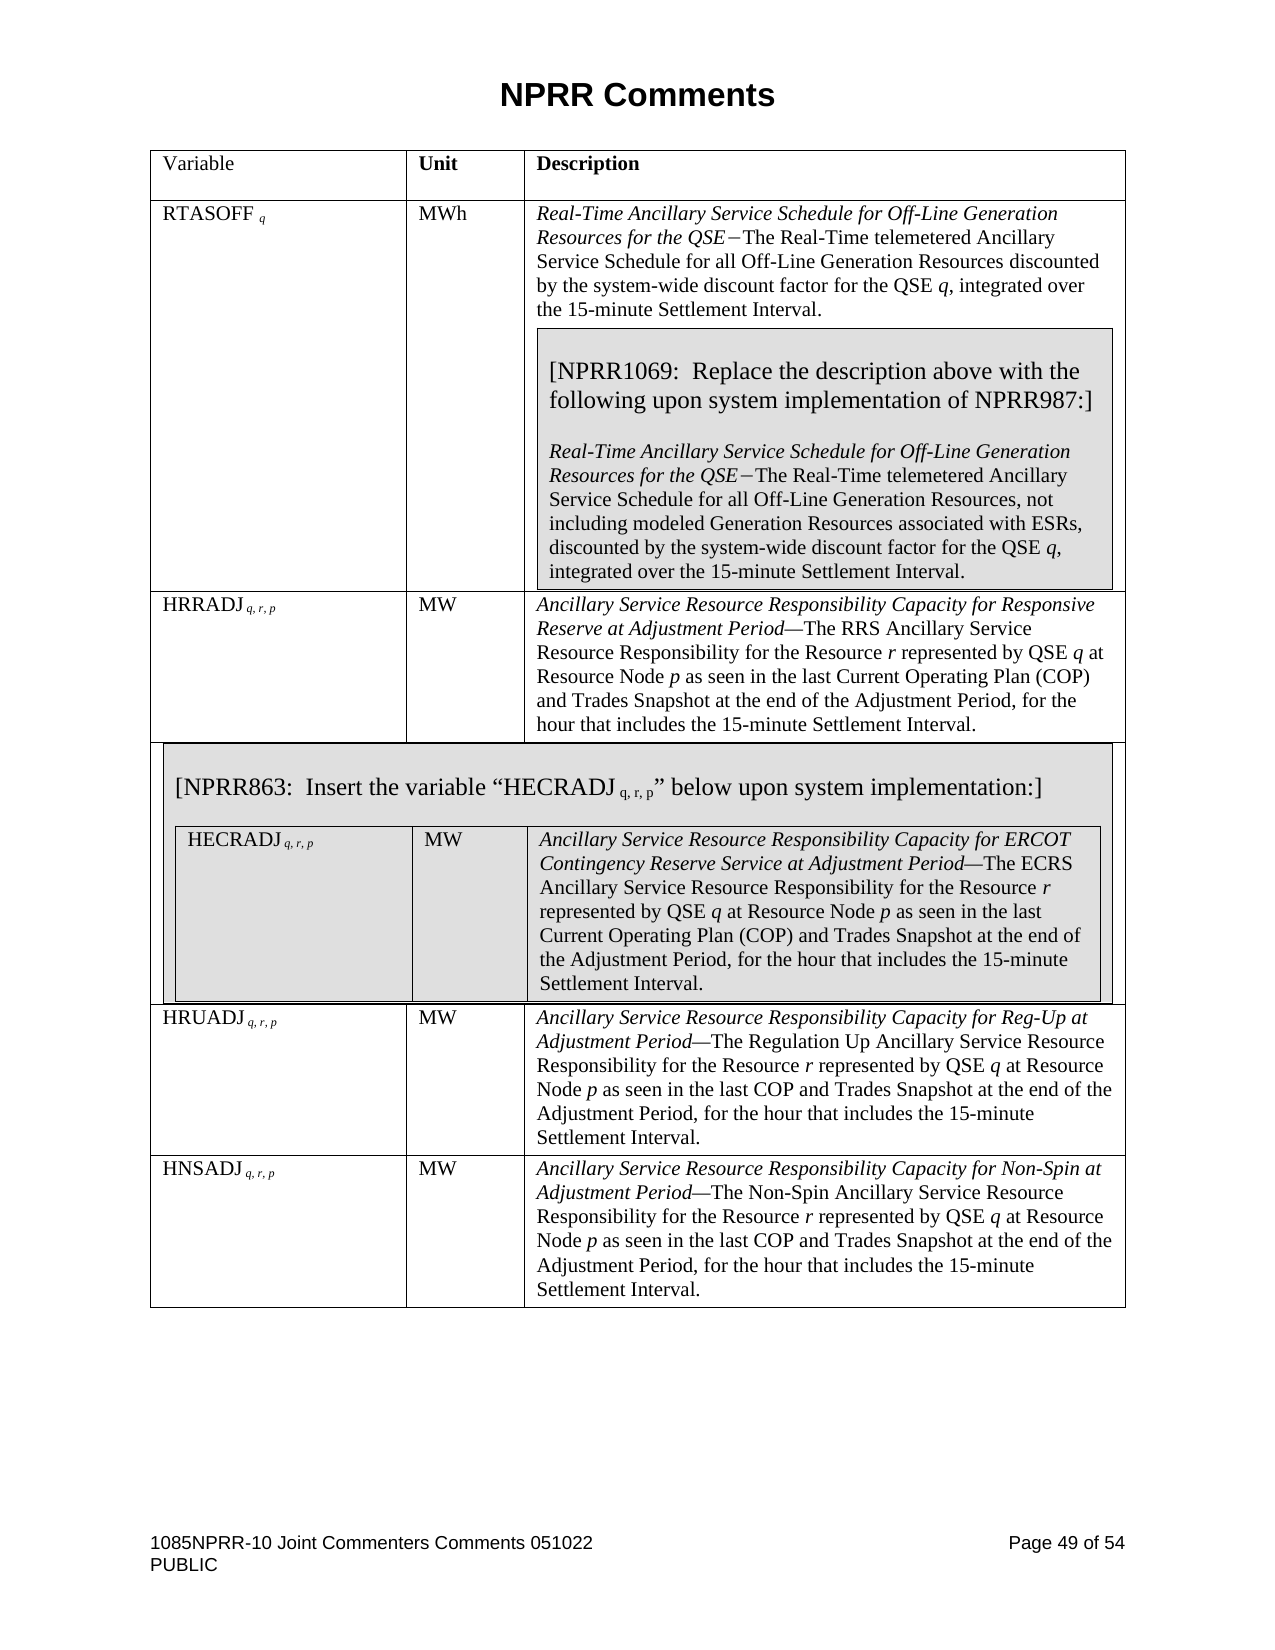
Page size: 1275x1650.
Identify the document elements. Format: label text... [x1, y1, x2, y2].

table_header Variable [151, 151, 406, 200]
table_cell MWh [407, 201, 524, 591]
table_header Description [525, 151, 1125, 200]
table_cell [151, 743, 163, 1003]
table_cell MW [407, 1005, 524, 1155]
table_cell MW [407, 592, 524, 742]
table_cell MW [407, 1156, 524, 1307]
table_header Unit [407, 151, 524, 200]
table_cell HRRADJ q, r, p [151, 592, 406, 742]
table_cell Ancillary Service Resource Responsibility Capacity for Responsive Reserve at Adjustment Period—The RRS Ancillary Service Resource Responsibility for the Resource r represented by QSE q at Resource Node p as seen in the last Current Operating Plan (COP) and Trades Snapshot at the end of the Adjustment Period, for the hour that includes the 15-minute Settlement Interval. [525, 592, 1125, 742]
table_cell Ancillary Service Resource Responsibility Capacity for Reg-Up at Adjustment Period—The Regulation Up Ancillary Service Resource Responsibility for the Resource r represented by QSE q at Resource Node p as seen in the last COP and Trades Snapshot at the end of the Adjustment Period, for the hour that includes the 15-minute Settlement Interval. [525, 1005, 1125, 1155]
table_cell Ancillary Service Resource Responsibility Capacity for Non-Spin at Adjustment Period—The Non-Spin Ancillary Service Resource Responsibility for the Resource r represented by QSE q at Resource Node p as seen in the last COP and Trades Snapshot at the end of the Adjustment Period, for the hour that includes the 15-minute Settlement Interval. [525, 1156, 1125, 1307]
table_cell [1113, 743, 1125, 1003]
table_cell HNSADJ q, r, p [151, 1156, 406, 1307]
table_cell HRUADJ q, r, p [151, 1005, 406, 1155]
table_cell Real-Time Ancillary Service Schedule for Off-Line Generation Resources for the QSEThe Real-Time telemetered Ancillary Service Schedule for all Off-Line Generation Resources discounted by the system-wide discount factor for the QSE q, integrated over the 15-minute Settlement Interval. [525, 201, 1125, 591]
table_cell RTASOFF q [151, 201, 406, 591]
